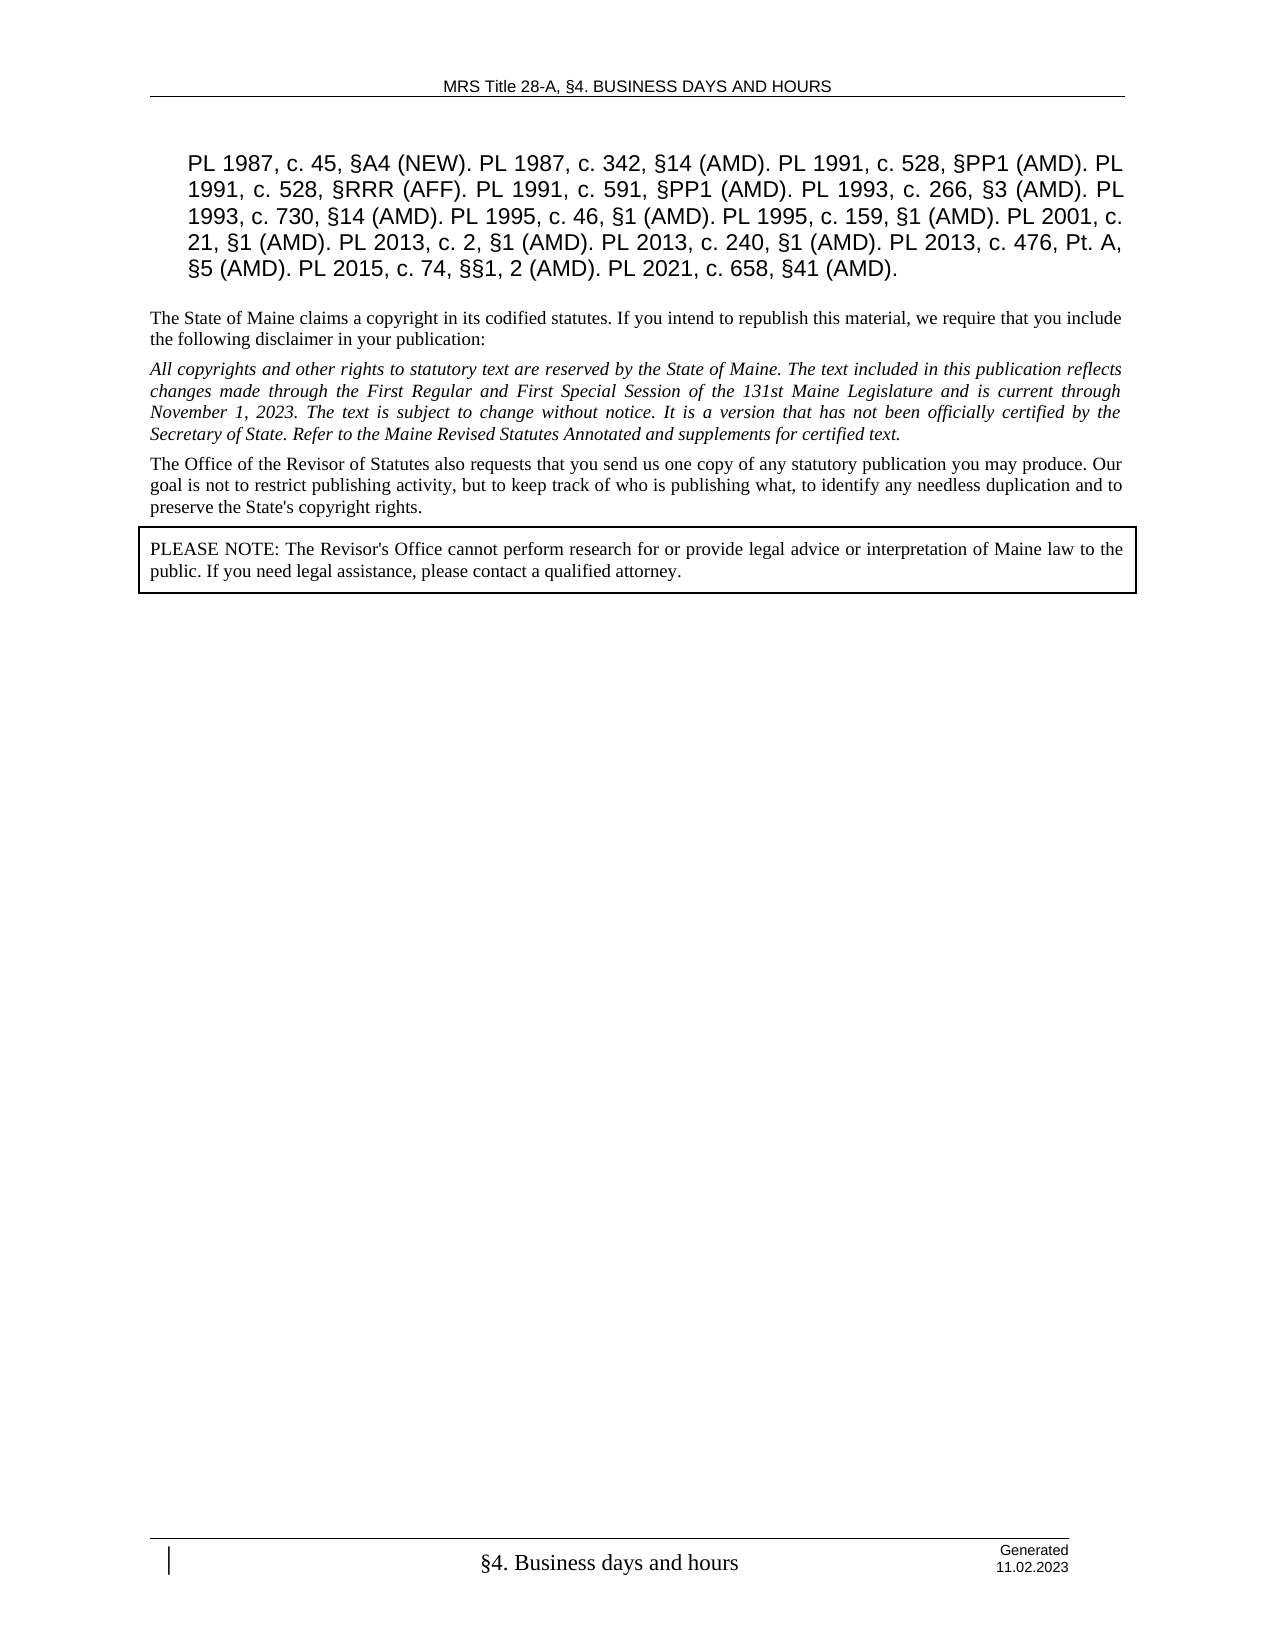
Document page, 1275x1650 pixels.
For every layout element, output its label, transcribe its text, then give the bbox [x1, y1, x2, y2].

text PL 1987, c. 45, §A4 (NEW). PL 1987, c. 342, §14 (AMD). PL 1991, c. 528, §PP1 (AMD). PL 1991, c. 528, §RRR (AFF). PL 1991, c. 591, §PP1 (AMD). PL 1993, c. 266, §3 (AMD). PL 1993, c. 730, §14 (AMD). PL 1995, c. 46, §1 (AMD). PL 1995, c. 159, §1 (AMD). PL 2001, c. 21, §1 (AMD). PL 2013, c. 2, §1 (AMD). PL 2013, c. 240, §1 (AMD). PL 2013, c. 476, Pt. A, §5 (AMD). PL 2015, c. 74, §§1, 2 (AMD). PL 2021, c. 658, §41 (AMD). [187, 150, 1125, 282]
text PLEASE NOTE: The Revisor's Office cannot perform research for or provide legal advice or interpretation of Maine law to the public. If you need legal assistance, please contact a qualified attorney. [140, 528, 1135, 592]
text All copyrights and other rights to statutory text are reserved by the State of Maine. The text included in this publication reflects changes made through the First Regular and First Special Session of the 131st Maine Legislature and is current through November 1, 2023 . The text is subject to change without notice. It is a version that has not been officially certified by the Secretary of State. Refer to the Maine Revised Statutes Annotated and supplements for certified text. [150, 358, 1125, 444]
text The Office of the Revisor of Statutes also requests that you send us one copy of any statutory publication you may produce. Our goal is not to restrict publishing activity, but to keep track of who is publishing what, to identify any needless duplication and to preserve the State's copyright rights. [150, 453, 1125, 517]
text The State of Maine claims a copyright in its codified statutes. If you intend to republish this material, we require that you include the following disclaimer in your publication: [150, 307, 1125, 350]
